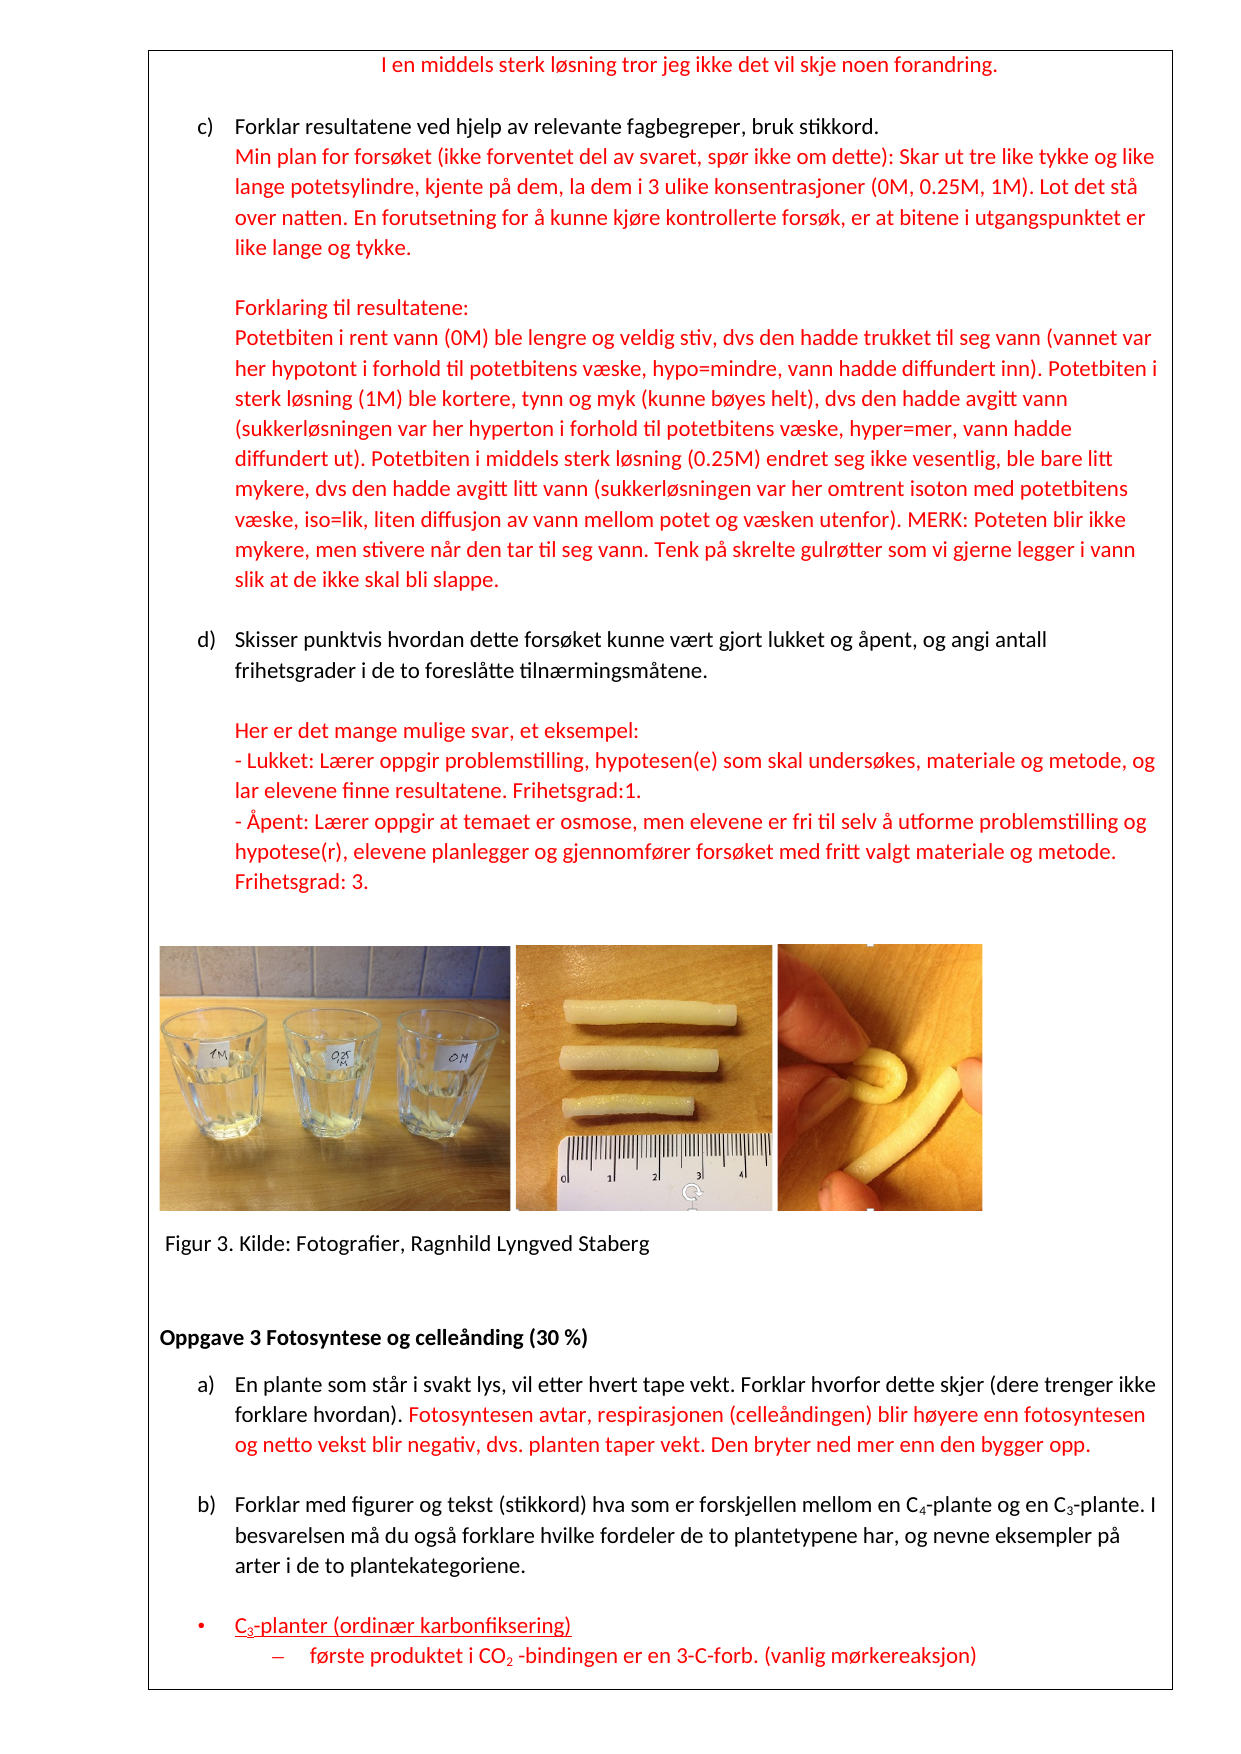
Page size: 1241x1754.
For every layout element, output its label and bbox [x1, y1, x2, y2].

picture [777, 944, 983, 1211]
table_header [149, 51, 1172, 1688]
picture [515, 945, 773, 1211]
picture [159, 946, 511, 1211]
